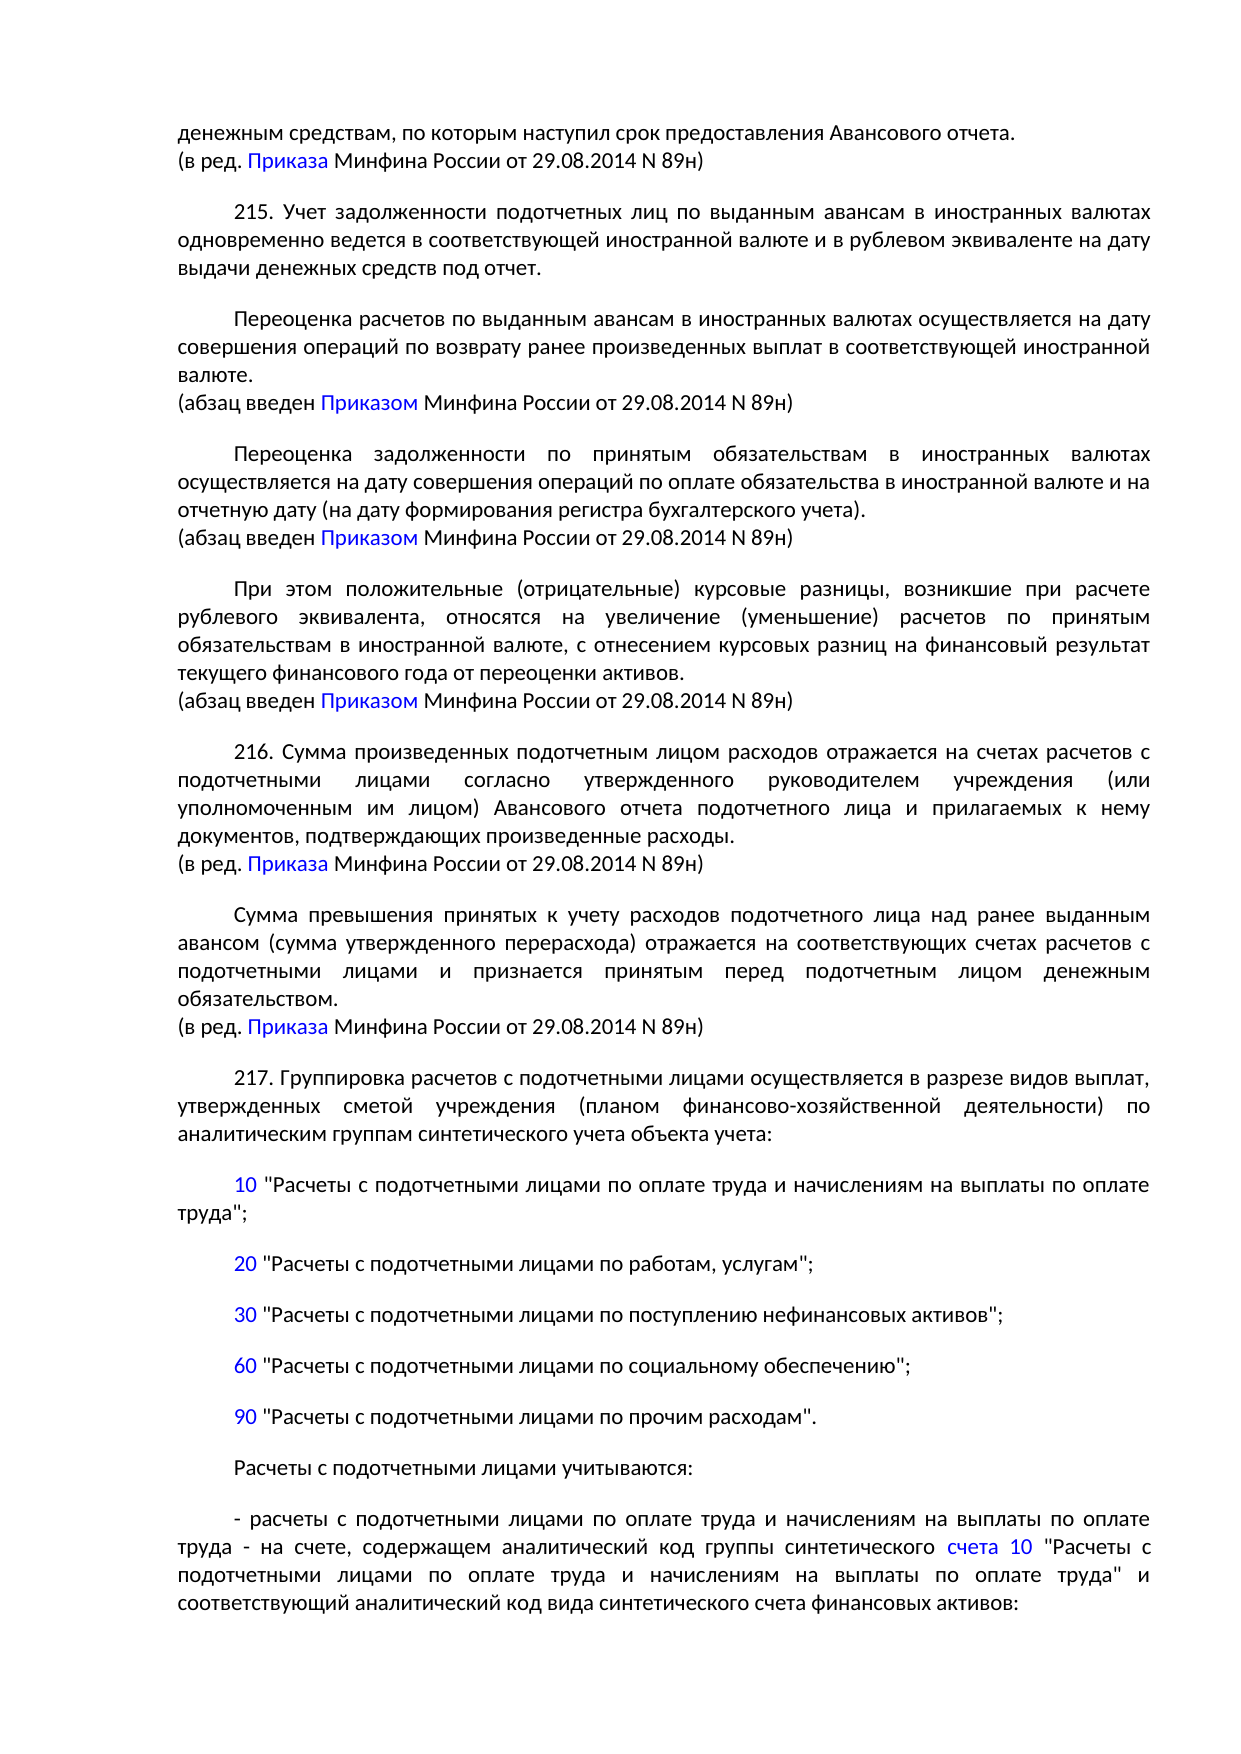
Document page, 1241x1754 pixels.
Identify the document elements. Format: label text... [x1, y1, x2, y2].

text (абзац введен Приказом Минфина России от 29.08.2014 N 89н) [177, 523, 1152, 551]
text 90 "Расчеты с подотчетными лицами по прочим расходам". [177, 1402, 1152, 1430]
text Сумма превышения принятых к учету расходов подотчетного лица над ранее выданным авансом (сумма утвержденного перерасхода) отражается на соответствующих счетах расчетов с подотчетными лицами и признается принятым перед подотчетным лицом денежным обязательством. [177, 900, 1152, 1012]
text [177, 118, 1152, 146]
text (в ред. Приказа Минфина России от 29.08.2014 N 89н) [177, 849, 1152, 877]
text 10 "Расчеты с подотчетными лицами по оплате труда и начислениям на выплаты по оплате труда"; [177, 1170, 1152, 1226]
text Переоценка задолженности по принятым обязательствам в иностранных валютах осуществляется на дату совершения операций по оплате обязательства в иностранной валюте и на отчетную дату (на дату формирования регистра бухгалтерского учета). [177, 439, 1152, 523]
text 216. Сумма произведенных подотчетным лицом расходов отражается на счетах расчетов с подотчетными лицами согласно утвержденного руководителем учреждения (или уполномоченным им лицом) Авансового отчета подотчетного лица и прилагаемых к нему документов, подтверждающих произведенные расходы. [177, 737, 1152, 849]
text (абзац введен Приказом Минфина России от 29.08.2014 N 89н) [177, 388, 1152, 416]
text (в ред. Приказа Минфина России от 29.08.2014 N 89н) [177, 1012, 1152, 1040]
text (абзац введен Приказом Минфина России от 29.08.2014 N 89н) [177, 686, 1152, 714]
text При этом положительные (отрицательные) курсовые разницы, возникшие при расчете рублевого эквивалента, относятся на увеличение (уменьшение) расчетов по принятым обязательствам в иностранной валюте, с отнесением курсовых разниц на финансовый результат текущего финансового года от переоценки активов. [177, 574, 1152, 686]
text 60 "Расчеты с подотчетными лицами по социальному обеспечению"; [177, 1351, 1152, 1379]
text 217. Группировка расчетов с подотчетными лицами осуществляется в разрезе видов выплат, утвержденных сметой учреждения (планом финансово-хозяйственной деятельности) по аналитическим группам синтетического учета объекта учета: [177, 1063, 1152, 1147]
text Расчеты с подотчетными лицами учитываются: [177, 1453, 1152, 1481]
text (в ред. Приказа Минфина России от 29.08.2014 N 89н) [177, 146, 1152, 174]
text 30 "Расчеты с подотчетными лицами по поступлению нефинансовых активов"; [177, 1300, 1152, 1328]
text 215. Учет задолженности подотчетных лиц по выданным авансам в иностранных валютах одновременно ведется в соответствующей иностранной валюте и в рублевом эквиваленте на дату выдачи денежных средств под отчет. [177, 197, 1152, 281]
text Переоценка расчетов по выданным авансам в иностранных валютах осуществляется на дату совершения операций по возврату ранее произведенных выплат в соответствующей иностранной валюте. [177, 304, 1152, 388]
text - расчеты с подотчетными лицами по оплате труда и начислениям на выплаты по оплате труда - на счете, содержащем аналитический код группы синтетического счета 10 "Расчеты с подотчетными лицами по оплате труда и начислениям на выплаты по оплате труда" и соответствующий аналитический код вида синтетического счета финансовых активов: [177, 1504, 1152, 1616]
text 20 "Расчеты с подотчетными лицами по работам, услугам"; [177, 1249, 1152, 1277]
